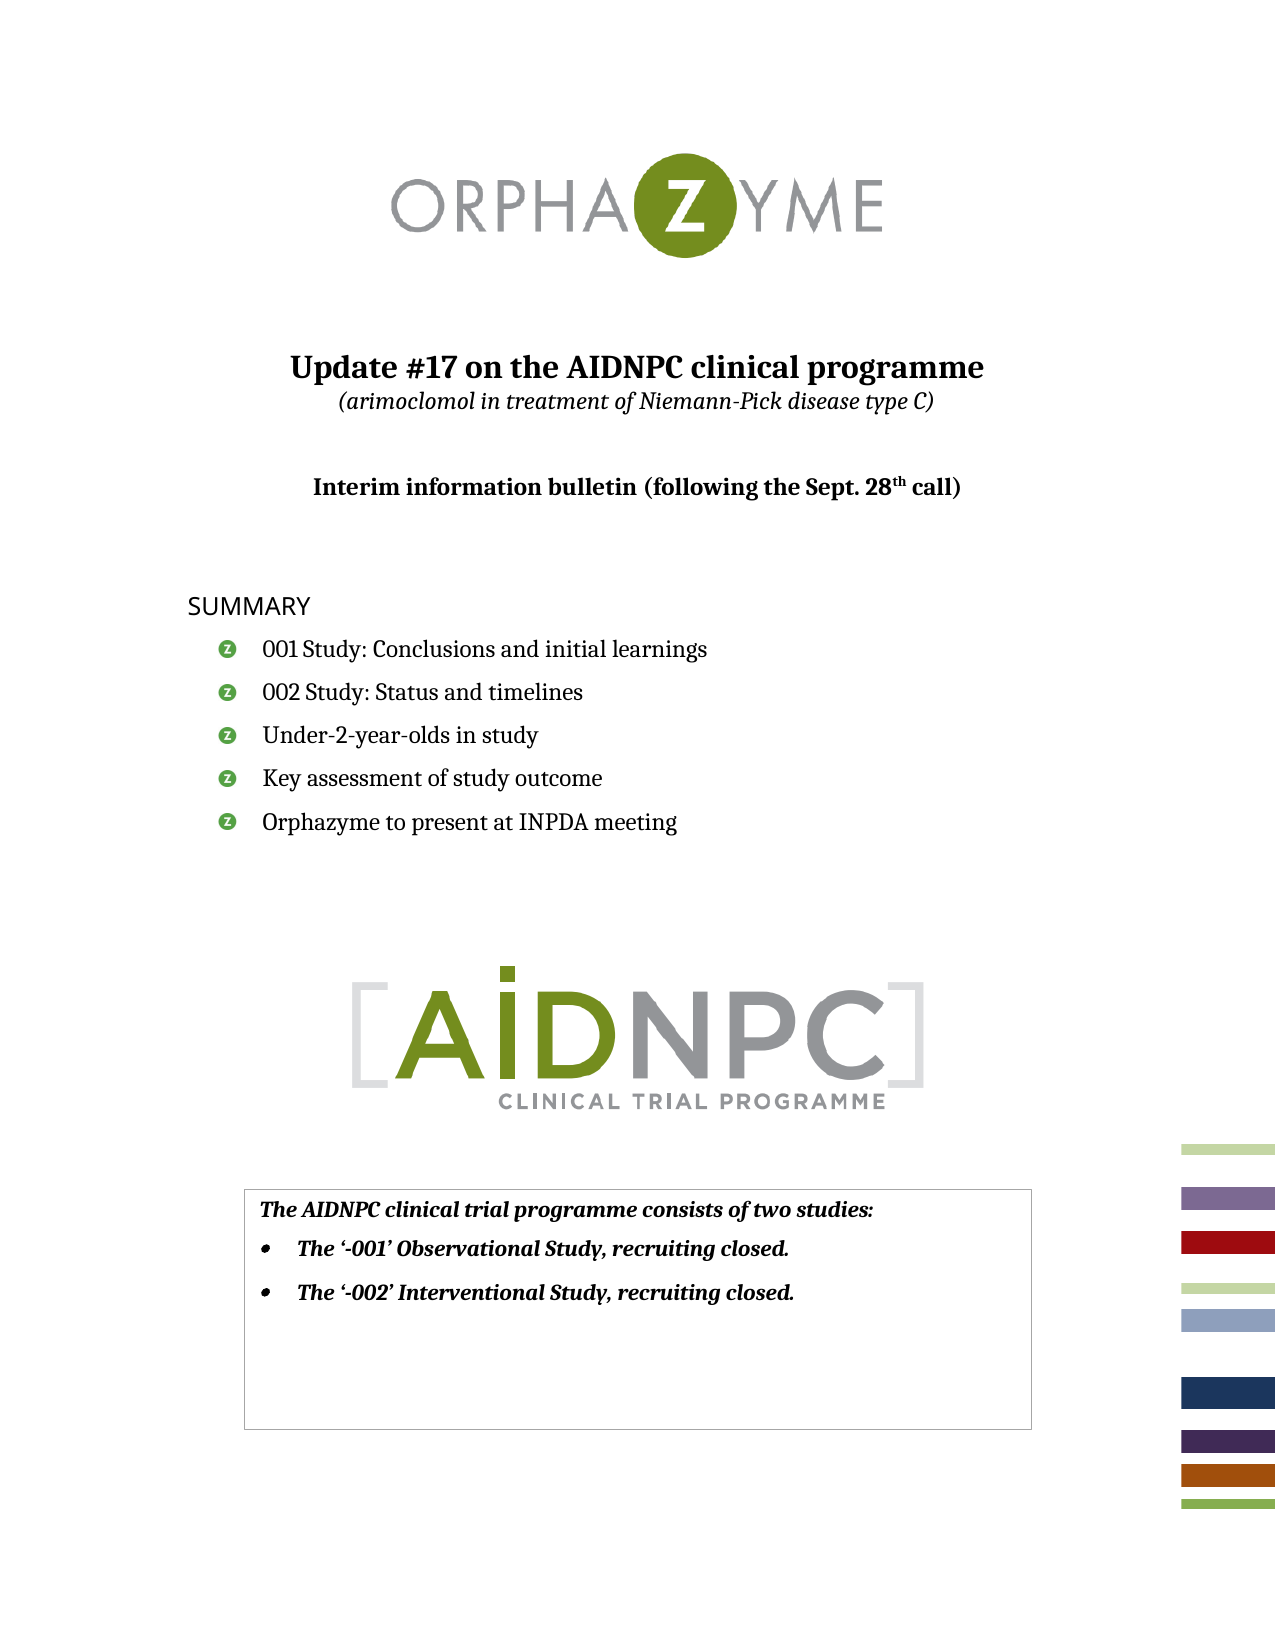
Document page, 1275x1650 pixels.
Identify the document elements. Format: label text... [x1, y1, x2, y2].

list Under-2-year-olds in study [217, 721, 1087, 750]
text SUMMARY [187, 588, 1087, 622]
list 001 Study: Conclusions and initial learnings [217, 635, 1087, 664]
picture [218, 813, 237, 830]
text Interim information bulletin (following the Sept. 28th call) [187, 473, 1087, 502]
picture [218, 640, 237, 658]
text (arimoclomol in treatment of Niemann-Pick disease type C) [187, 387, 1087, 416]
list Orphazyme to present at INPDA meeting [217, 807, 1087, 836]
list 002 Study: Status and timelines [217, 678, 1087, 707]
picture [218, 727, 237, 744]
picture [218, 770, 237, 787]
text Update #17 on the AIDNPC clinical programme [187, 349, 1087, 387]
list Key assessment of study outcome [217, 764, 1087, 793]
picture [218, 684, 237, 701]
